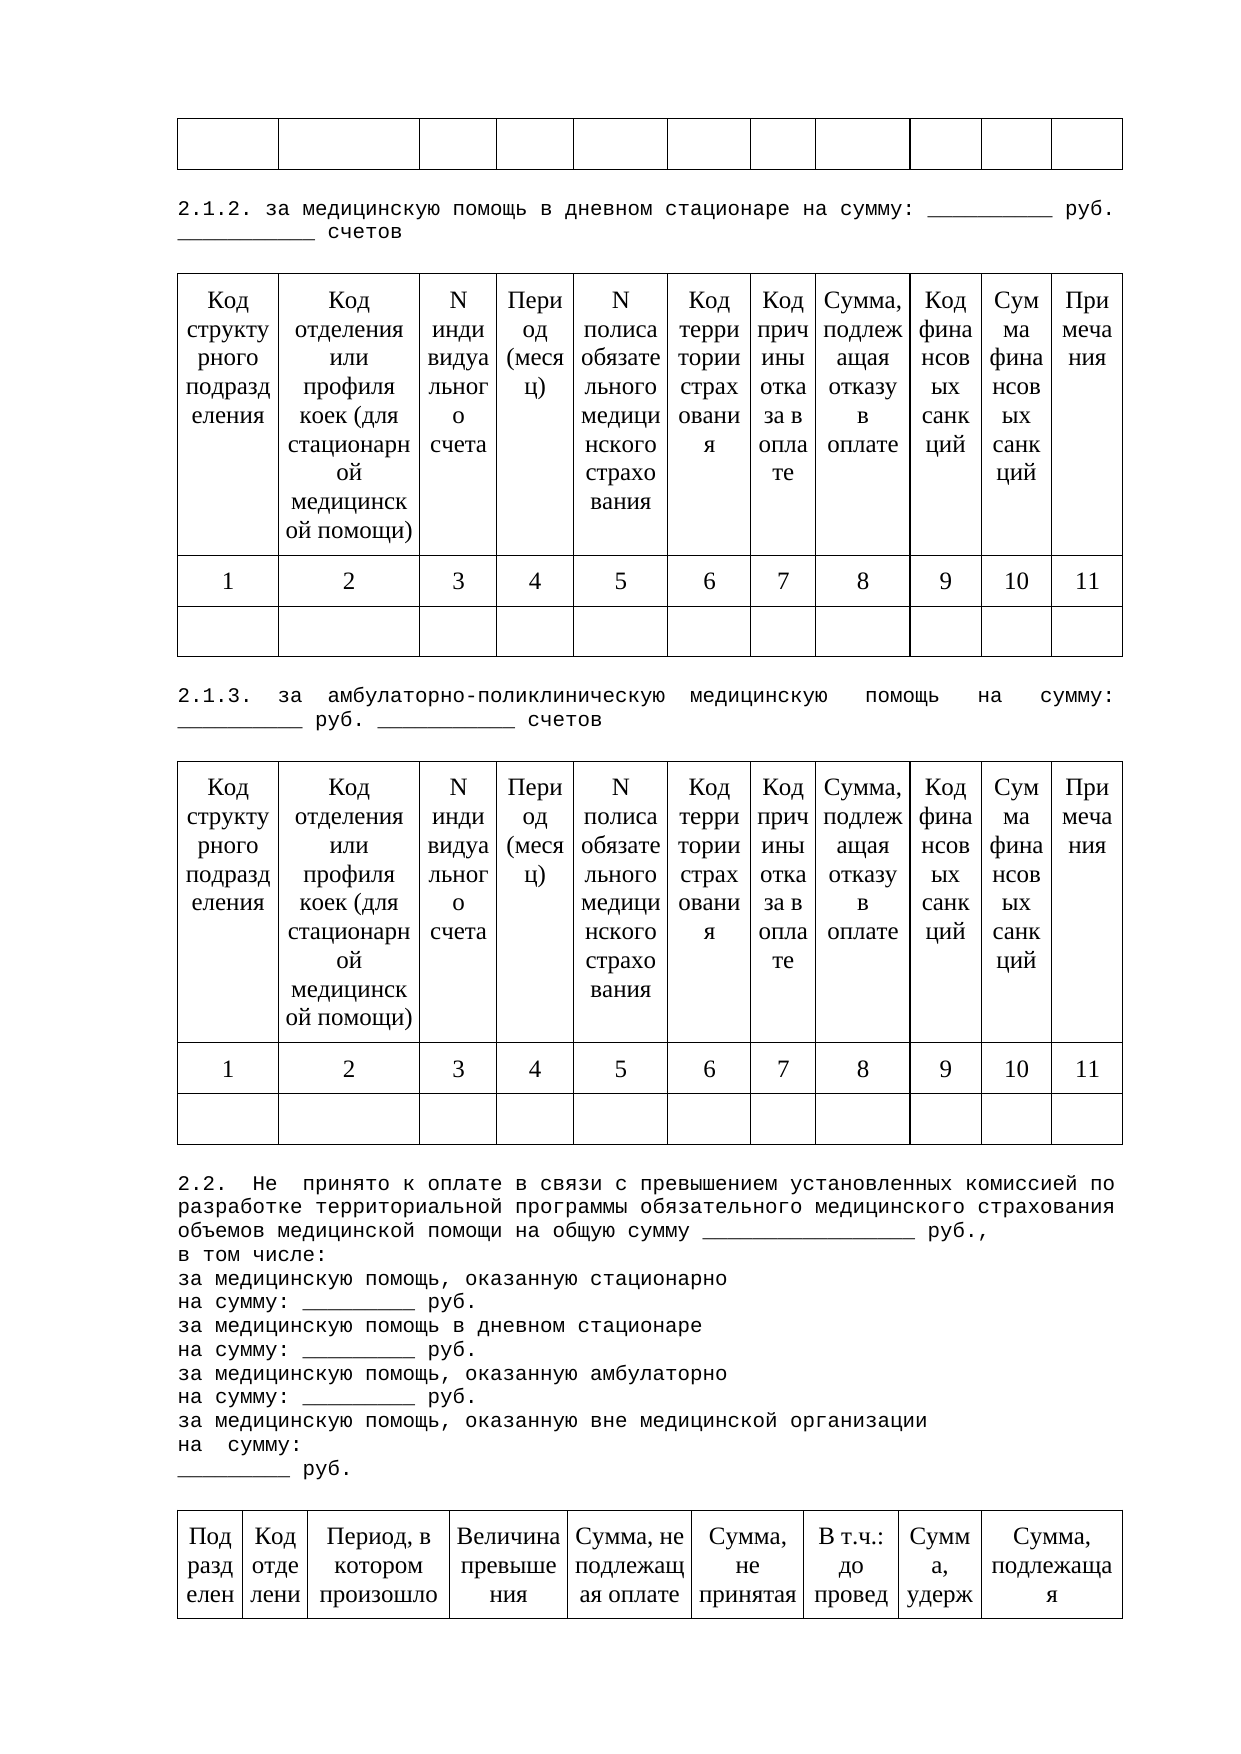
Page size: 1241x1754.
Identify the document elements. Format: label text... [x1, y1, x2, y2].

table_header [982, 1511, 1122, 1618]
table_header Код территории страхования [668, 274, 750, 554]
table_cell [279, 119, 419, 168]
table_cell 9 [911, 556, 981, 606]
text __________ руб. ___________ счетов [177, 709, 1152, 733]
table_cell [279, 607, 419, 656]
text за медицинскую помощь, оказанную вне медицинской организации [177, 1410, 1152, 1434]
text за медицинскую помощь в дневном стационаре [177, 1315, 1152, 1339]
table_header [692, 1511, 803, 1618]
table_cell [420, 119, 496, 168]
table_cell 5 [574, 1043, 667, 1093]
text объемов медицинской помощи на общую сумму _________________ руб., [177, 1220, 1152, 1244]
table_cell 4 [497, 556, 573, 606]
text 2.1.3. за амбулаторно-поликлиническую медицинскую помощь на сумму: [177, 685, 1152, 709]
table_cell [497, 119, 573, 168]
table_cell [497, 1094, 573, 1143]
text ___________ счетов [177, 221, 1152, 245]
table_cell 8 [816, 556, 909, 606]
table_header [574, 274, 667, 554]
table_header Код финансовых санкций [911, 762, 981, 1042]
table_cell [751, 607, 815, 656]
table_cell [279, 1094, 419, 1143]
table_header Подразделения МО [178, 1511, 242, 1618]
table_cell [178, 1094, 278, 1143]
table_cell 6 [668, 1043, 750, 1093]
table_cell 6 [668, 556, 750, 606]
table_header Период (месяц) [497, 762, 573, 1042]
table_cell [1052, 607, 1122, 656]
table_cell [911, 119, 981, 168]
table_cell 5 [574, 556, 667, 606]
table_cell [178, 119, 278, 168]
table_cell [982, 1094, 1051, 1143]
text за медицинскую помощь, оказанную амбулаторно [177, 1363, 1152, 1386]
table_cell [668, 119, 750, 168]
table_header Код причины отказа в оплате [751, 274, 815, 554]
table_cell 7 [751, 556, 815, 606]
table_cell [816, 1094, 909, 1143]
table_cell 4 [497, 1043, 573, 1093]
table_header Код территории страхования [668, 762, 750, 1042]
table_cell [816, 119, 909, 168]
table_cell [420, 1094, 496, 1143]
table_header Сумма финансовых санкций [982, 274, 1051, 554]
text разработке территориальной программы обязательного медицинского страхования [177, 1196, 1152, 1220]
text на сумму: _________ руб. [177, 1386, 1152, 1410]
table_header N индивидуального счета [420, 762, 496, 1042]
table_cell [497, 607, 573, 656]
text на сумму: _________ руб. [177, 1291, 1152, 1315]
table_cell 3 [420, 1043, 496, 1093]
table_header Код причины отказа в оплате [751, 762, 815, 1042]
text за медицинскую помощь, оказанную стационарно [177, 1268, 1152, 1291]
table_cell [982, 119, 1051, 168]
table_cell [1052, 119, 1122, 168]
table_header Код отделения или профиля коек (для стационарной медицинской помощи) [279, 762, 419, 1042]
text 2.1.2. за медицинскую помощь в дневном стационаре на сумму: __________ руб. [177, 198, 1152, 221]
table_header Код структурного подразделения [178, 274, 278, 554]
table_cell [668, 1094, 750, 1143]
table_cell 10 [982, 556, 1051, 606]
table_cell [816, 607, 909, 656]
table_header Примечания [1052, 274, 1122, 554]
table_cell [751, 119, 815, 168]
table_cell [574, 607, 667, 656]
table_header Сумма финансовых санкций [982, 762, 1051, 1042]
table_cell [420, 607, 496, 656]
table_header N индивидуального счета [420, 274, 496, 554]
text в том числе: [177, 1244, 1152, 1268]
table_cell [751, 1094, 815, 1143]
table_cell 11 [1052, 556, 1122, 606]
table_header Код финансовых санкций [911, 274, 981, 554]
table_cell [668, 607, 750, 656]
table_header Период (месяц) [497, 274, 573, 554]
text 2.2. Не принято к оплате в связи с превышением установленных комиссией по [177, 1173, 1152, 1196]
table_header Сумма, подлежащая отказу в оплате [816, 762, 909, 1042]
text на сумму: _________ руб. [177, 1339, 1152, 1363]
table_cell 3 [420, 556, 496, 606]
table_cell [1052, 1094, 1122, 1143]
table_cell [982, 607, 1051, 656]
table_cell 7 [751, 1043, 815, 1093]
table_cell [574, 1094, 667, 1143]
table_cell 2 [279, 1043, 419, 1093]
table_cell [574, 119, 667, 168]
text _________ руб. [177, 1458, 1152, 1481]
table_cell [178, 607, 278, 656]
table_cell 9 [911, 1043, 981, 1093]
table_header N полиса обязательного медицинского страхования [574, 762, 667, 1042]
table_header Код структурного подразделения [178, 762, 278, 1042]
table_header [279, 274, 419, 554]
table_cell 2 [279, 556, 419, 606]
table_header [899, 1511, 981, 1618]
table_cell 8 [816, 1043, 909, 1093]
table_header Сумма, подлежащая отказу в оплате [816, 274, 909, 554]
table_cell [911, 1094, 981, 1143]
table_cell [911, 607, 981, 656]
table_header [450, 1511, 567, 1618]
table_cell 10 [982, 1043, 1051, 1093]
table_cell 1 [178, 556, 278, 606]
table_cell 11 [1052, 1043, 1122, 1093]
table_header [308, 1511, 449, 1618]
table_cell 1 [178, 1043, 278, 1093]
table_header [568, 1511, 691, 1618]
text на сумму: [177, 1434, 1152, 1458]
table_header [804, 1511, 898, 1618]
table_header Код отделения [243, 1511, 307, 1618]
table_header Примечания [1052, 762, 1122, 1042]
